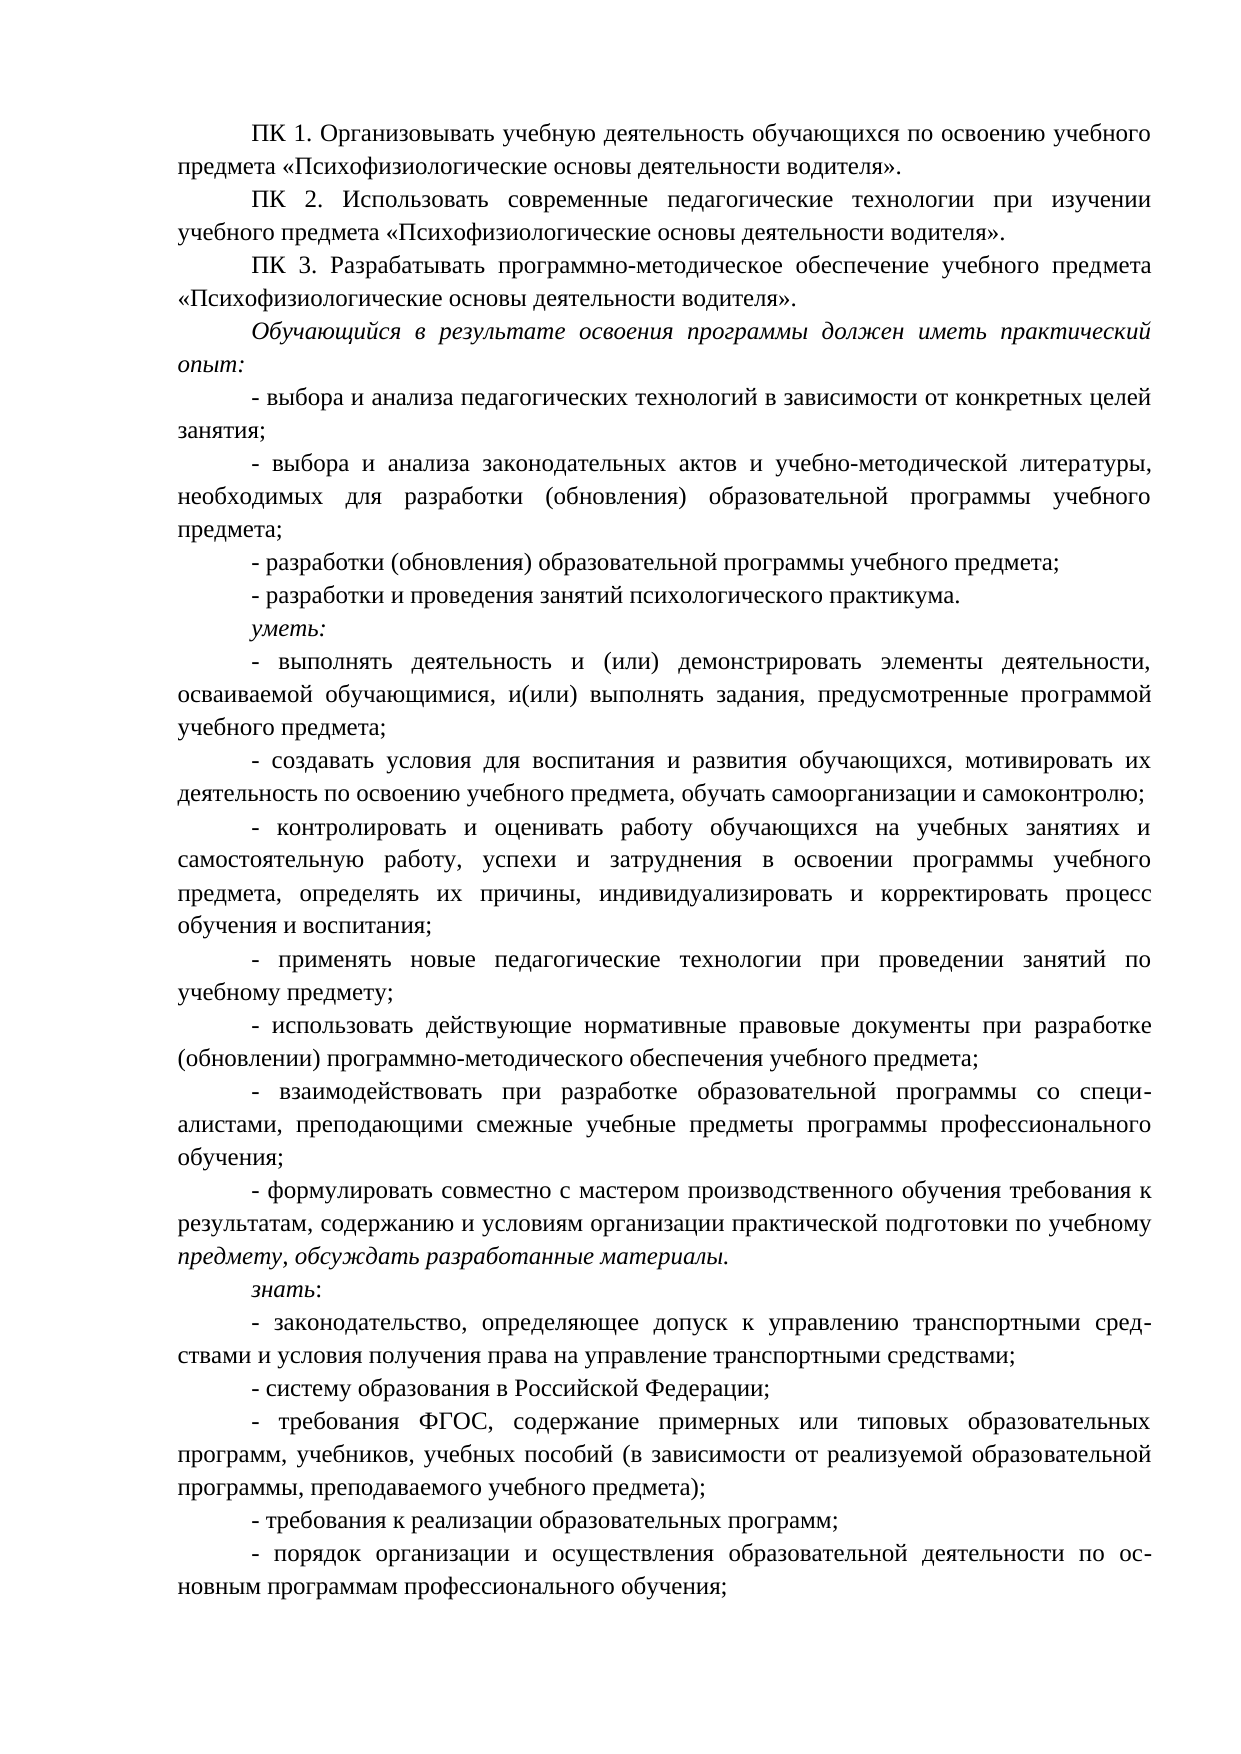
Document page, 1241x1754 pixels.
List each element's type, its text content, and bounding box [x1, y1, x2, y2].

text - выбора и анализа педагогических технологий в зависимости от конкретных целей занятия; [177, 382, 1152, 444]
text - требования к реализации образовательных программ; [177, 1505, 1152, 1534]
text Обучающийся в результате освоения программы должен иметь практический опыт: [177, 316, 1152, 378]
text - порядок организации и осуществления образовательной деятельности по основным программам профессионального обучения; [177, 1538, 1152, 1600]
text - взаимодействовать при разработке образовательной программы со специалистами, преподающими смежные учебные предметы программы профессионального обучения; [177, 1076, 1152, 1171]
text ПК 2. Использовать современные педагогические технологии при изучении учебного предмета «Психофизиологические основы деятельности водителя». [177, 184, 1152, 246]
text - требования ФГОС, содержание примерных или типовых образовательных программ, учебников, учебных пособий (в зависимости от реализуемой образовательной программы, преподаваемого учебного предмета); [177, 1406, 1152, 1501]
text - выполнять деятельность и (или) демонстрировать элементы деятельности, осваиваемой обучающимися, и(или) выполнять задания, предусмотренные программой учебного предмета; [177, 646, 1152, 741]
text ПК 1. Организовывать учебную деятельность обучающихся по освоению учебного предмета «Психофизиологические основы деятельности водителя». [177, 118, 1152, 180]
text - разработки и проведения занятий психологического практикума. [177, 580, 1152, 609]
text знать: [177, 1274, 1152, 1303]
text ПК 3. Разрабатывать программно-методическое обеспечение учебного предмета «Психофизиологические основы деятельности водителя». [177, 250, 1152, 312]
text - создавать условия для воспитания и развития обучающихся, мотивировать их деятельность по освоению учебного предмета, обучать самоорганизации и самоконтролю; [177, 746, 1152, 807]
text - применять новые педагогические технологии при проведении занятий по учебному предмету; [177, 944, 1152, 1005]
text - контролировать и оценивать работу обучающихся на учебных занятиях и самостоятельную работу, успехи и затруднения в освоении программы учебного предмета, определять их причины, индивидуализировать и корректировать процесс обучения и воспитания; [177, 812, 1152, 939]
text - использовать действующие нормативные правовые документы при разработке (обновлении) программно-методического обеспечения учебного предмета; [177, 1010, 1152, 1071]
text - законодательство, определяющее допуск к управлению транспортными средствами и условия получения права на управление транспортными средствами; [177, 1307, 1152, 1369]
text - выбора и анализа законодательных актов и учебно-методической литературы, необходимых для разработки (обновления) образовательной программы учебного предмета; [177, 448, 1152, 543]
text уметь: [177, 613, 1152, 642]
text - систему образования в Российской Федерации; [177, 1373, 1152, 1402]
text - формулировать совместно с мастером производственного обучения требования к результатам, содержанию и условиям организации практической подготовки по учебному предмету, обсуждать разработанные материалы. [177, 1175, 1152, 1269]
text - разработки (обновления) образовательной программы учебного предмета; [177, 547, 1152, 576]
